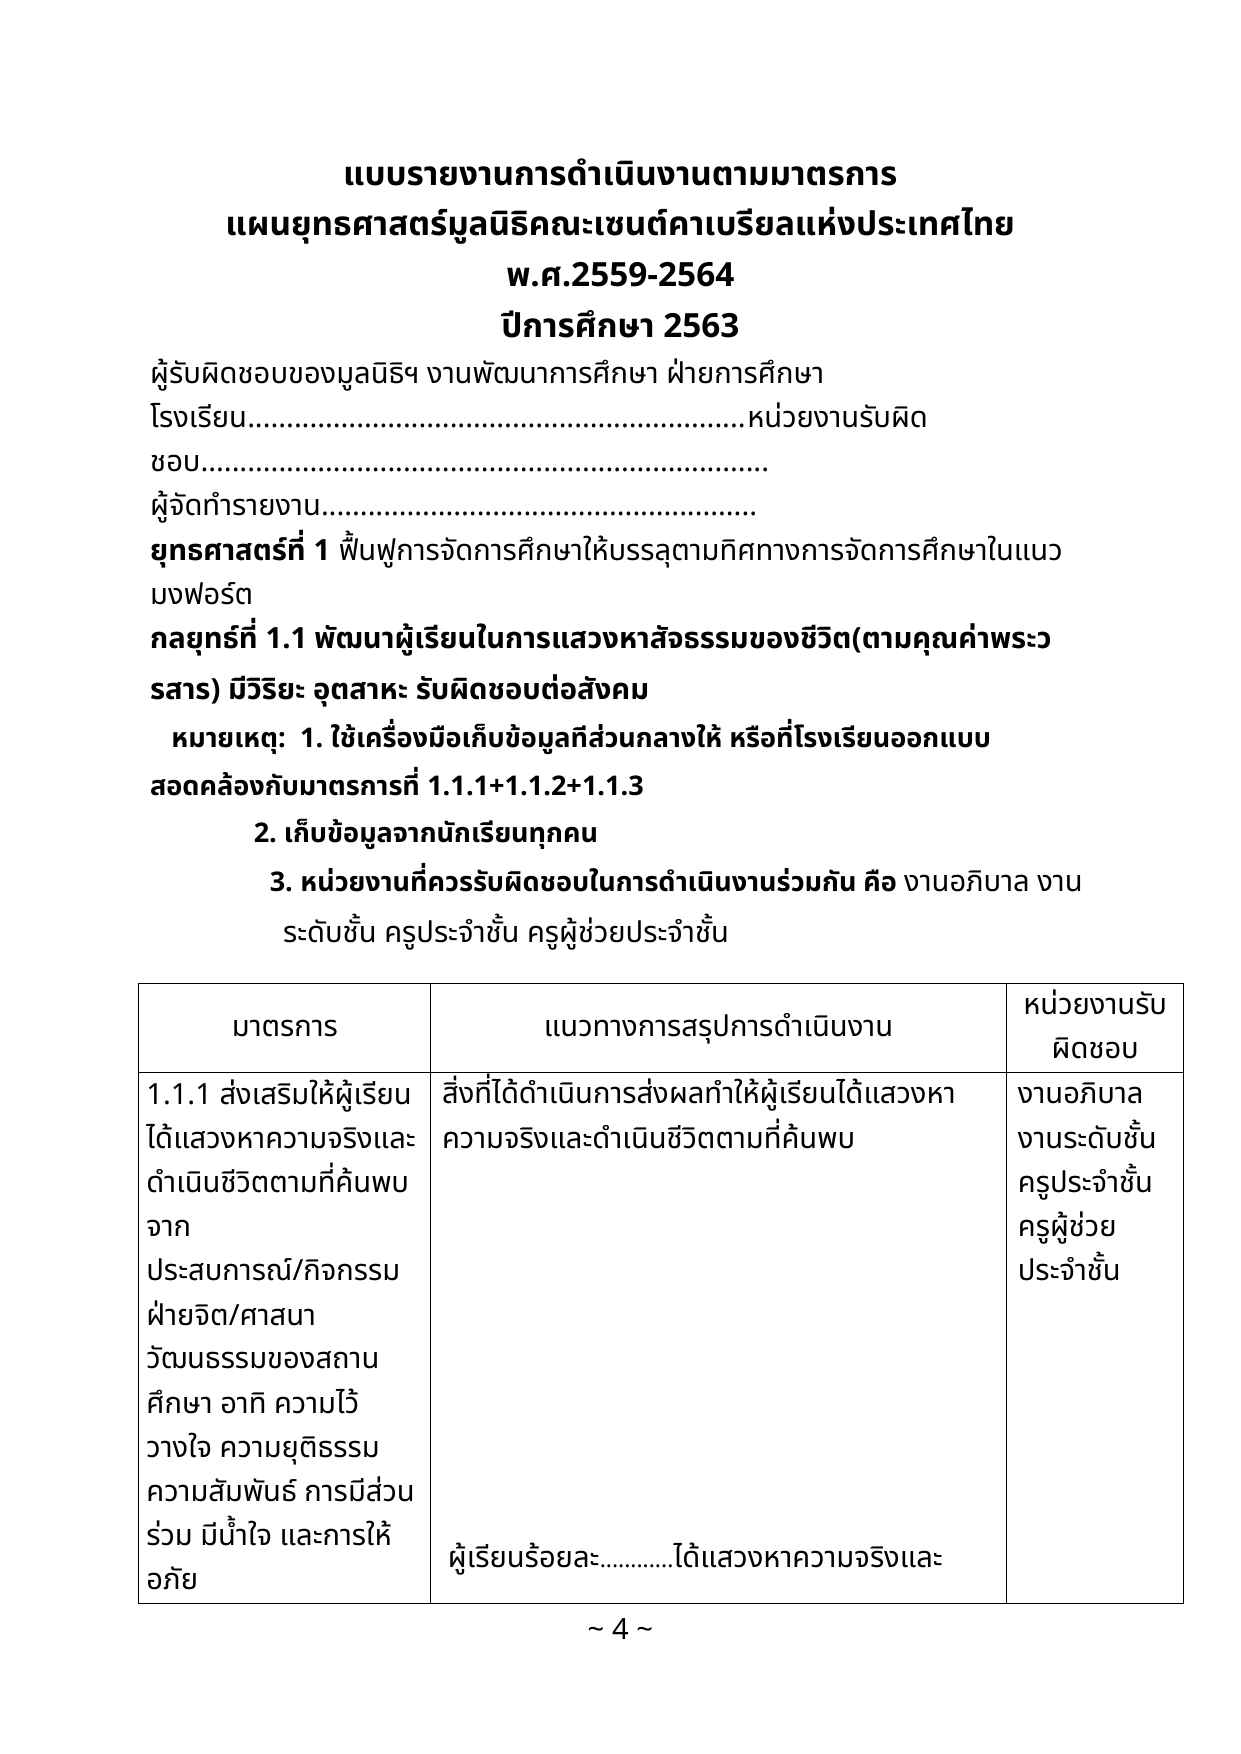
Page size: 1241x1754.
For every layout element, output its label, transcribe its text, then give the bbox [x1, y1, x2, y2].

table_header แนวทางการสรุปการดำเนินงาน [431, 984, 1006, 1072]
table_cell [1007, 1073, 1183, 1602]
text 2. เก็บข้อมูลจากนักเรียนทุกคน [150, 813, 1090, 854]
text หมายเหตุ: 1. ใช้เครื่องมือเก็บข้อมูลทีส่วนกลางให้ หรือที่โรงเรียนออกแบบสอดคล้องกับมาตรการที่ 1.1.1+1.1.2+1.1.3 [150, 719, 1090, 807]
text ปีการศึกษา 2563 [150, 301, 1090, 352]
text แบบรายงานการดำเนินงานตามมาตรการ [150, 150, 1090, 200]
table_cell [139, 1073, 430, 1602]
text โรงเรียน................................................................หน่วยงานรับผิดชอบ......................................................................... [150, 396, 1090, 485]
text 3. หน่วยงานที่ควรรับผิดชอบในการดำเนินงานร่วมกัน คือ งานอภิบาล งานระดับชั้น ครูประจำชั้น ครูผู้ช่วยประจำชั้น [150, 861, 1090, 955]
text แผนยุทธศาสตร์มูลนิธิคณะเซนต์คาเบรียลแห่งประเทศไทย พ.ศ.2559-2564 [150, 200, 1090, 301]
table_header หน่วยงานรับผิดชอบ [1007, 984, 1183, 1072]
text ผู้รับผิดชอบของมูลนิธิฯ งานพัฒนาการศึกษา ฝ่ายการศึกษา [150, 352, 1090, 396]
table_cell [431, 1073, 1006, 1602]
text ผู้จัดทำรายงาน........................................................ [150, 485, 1090, 529]
text ยุทธศาสตร์ที่ 1 ฟื้นฟูการจัดการศึกษาให้บรรลุตามทิศทางการจัดการศึกษาในแนวมงฟอร์ต [150, 529, 1090, 617]
text กลยุทธ์ที่ 1.1 พัฒนาผู้เรียนในการแสวงหาสัจธรรมของชีวิต(ตามคุณค่าพระวรสาร) มีวิริยะ อุตสาหะ รับผิดชอบต่อสังคม [150, 617, 1090, 712]
table_header มาตรการ [139, 984, 430, 1072]
